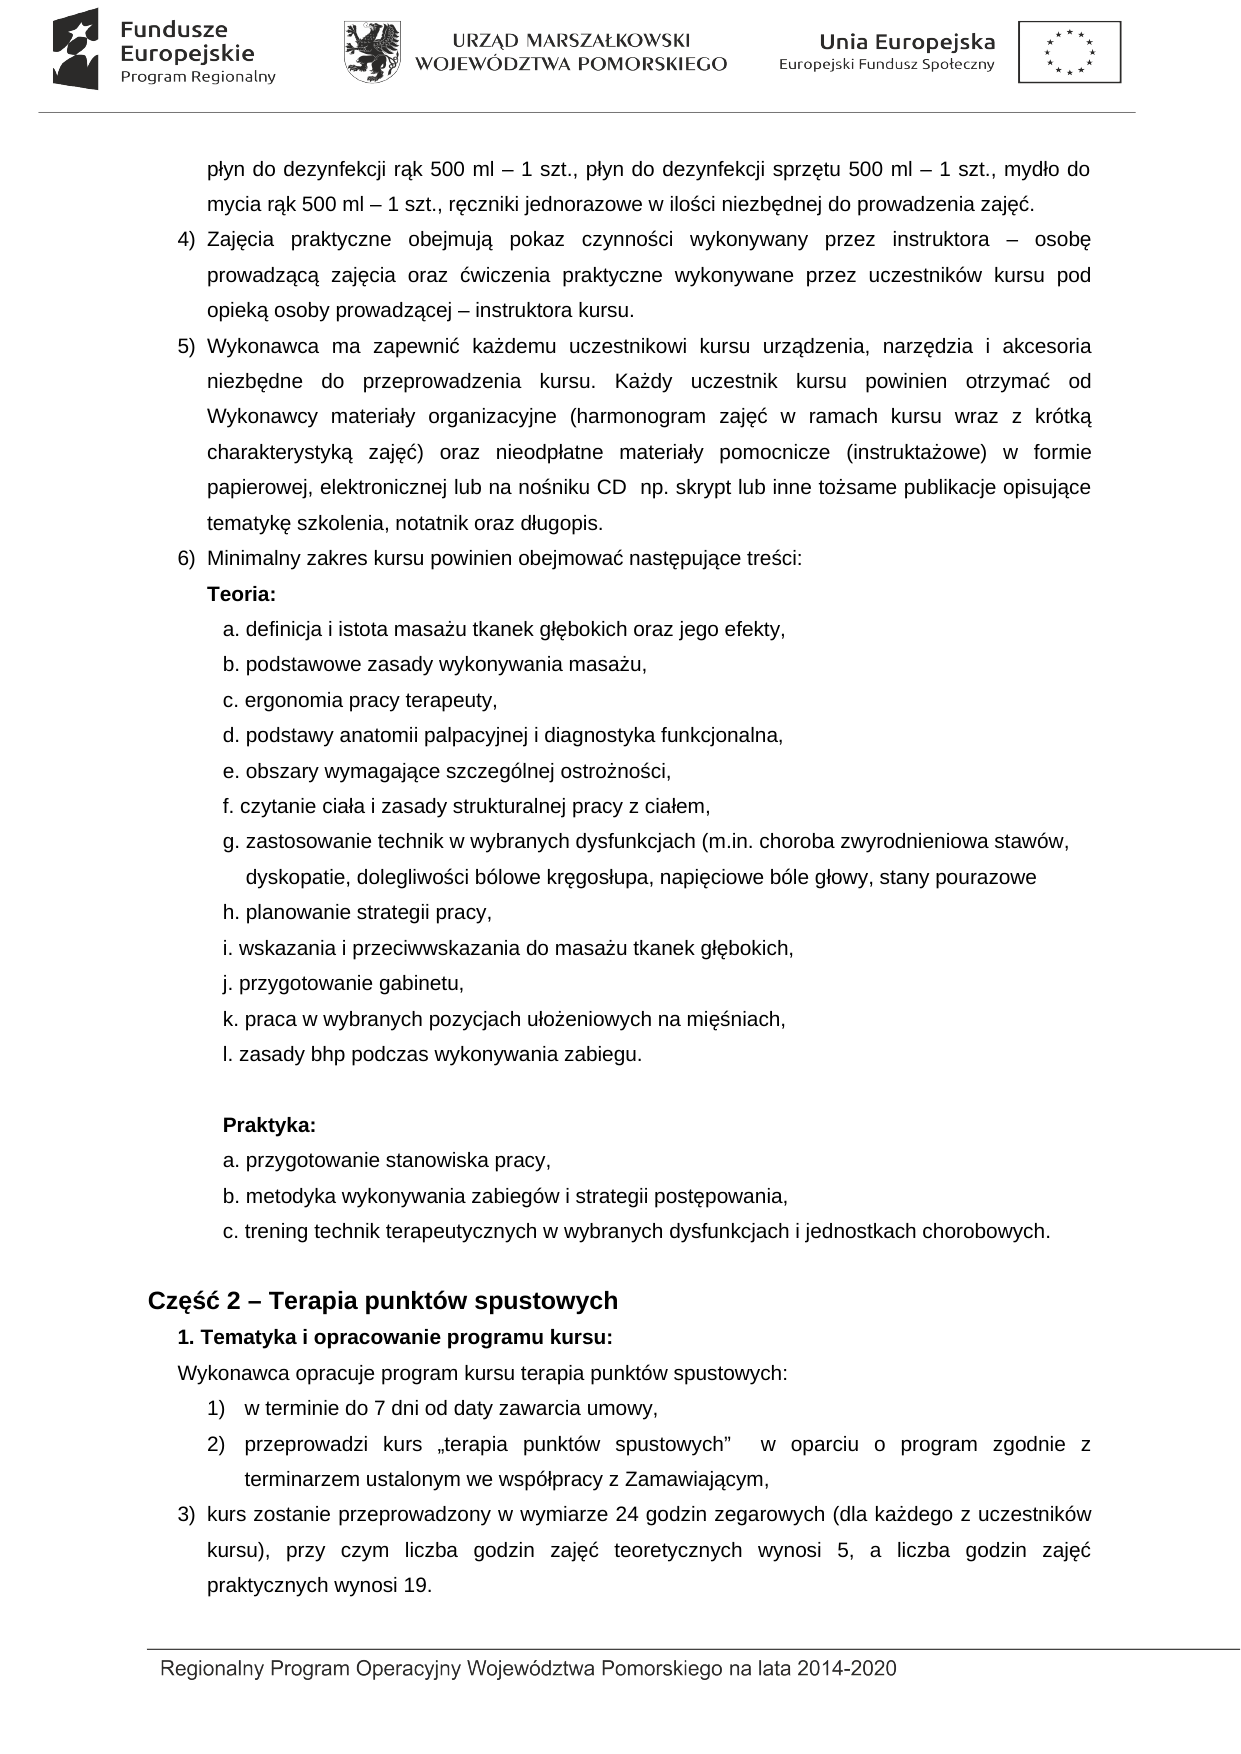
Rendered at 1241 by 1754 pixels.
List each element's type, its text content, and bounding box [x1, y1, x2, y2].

text e. obszary wymagające szczególnej ostrożności, [148, 750, 1092, 785]
text i. wskazania i przeciwwskazania do masażu tkanek głębokich, [148, 927, 1092, 962]
list kurs zostanie przeprowadzony w wymiarze 24 godzin zegarowych (dla każdego z uczestników kursu), przy czym liczba godzin zajęć teoretycznych wynosi 5, a liczba godzin zajęć praktycznych wynosi 19. [177, 1493, 1092, 1600]
text c. trening technik terapeutycznych w wybranych dysfunkcjach i jednostkach chorobowych. [148, 1210, 1092, 1246]
text f. czytanie ciała i zasady strukturalnej pracy z ciałem, [148, 785, 1092, 821]
list przeprowadzi kurs „terapia punktów spustowych” w oparciu o program zgodnie z terminarzem ustalonym we współpracy z Zamawiającym, [207, 1423, 1092, 1493]
text a. definicja i istota masażu tkanek głębokich oraz jego efekty, [148, 608, 1092, 643]
text k. praca w wybranych pozycjach ułożeniowych na mięśniach, [148, 998, 1092, 1033]
text j. przygotowanie gabinetu, [148, 962, 1092, 998]
text c. ergonomia pracy terapeuty, [148, 679, 1092, 714]
text Teoria: [148, 573, 1092, 608]
text b. podstawowe zasady wykonywania masażu, [148, 643, 1092, 679]
list Minimalny zakres kursu powinien obejmować następujące treści: [177, 537, 1092, 573]
text Wykonawca opracuje program kursu terapia punktów spustowych: [177, 1352, 1092, 1387]
list 1. Tematyka i opracowanie programu kursu: [177, 1316, 1092, 1352]
list Zajęcia praktyczne obejmują pokaz czynności wykonywany przez instruktora – osobę prowadzącą zajęcia oraz ćwiczenia praktyczne wykonywane przez uczestników kursu pod opieką osoby prowadzącej – instruktora kursu. [177, 218, 1092, 325]
picture [38, 7, 1136, 113]
text Praktyka: [148, 1104, 1092, 1139]
list Wykonawca ma zapewnić każdemu uczestnikowi kursu urządzenia, narzędzia i akcesoria niezbędne do przeprowadzenia kursu. Każdy uczestnik kursu powinien otrzymać od Wykonawcy materiały organizacyjne (harmonogram zajęć w ramach kursu wraz z krótką charakterystyką zajęć) oraz nieodpłatne materiały pomocnicze (instruktażowe) w formie papierowej, elektronicznej lub na nośniku CD np. skrypt lub inne tożsame publikacje opisujące tematykę szkolenia, notatnik oraz długopis. [177, 325, 1092, 537]
list w terminie do 7 dni od daty zawarcia umowy, [207, 1387, 1092, 1423]
text l. zasady bhp podczas wykonywania zabiegu. [148, 1033, 1092, 1068]
text a. przygotowanie stanowiska pracy, [148, 1139, 1092, 1175]
text b. metodyka wykonywania zabiegów i strategii postępowania, [148, 1175, 1092, 1210]
text d. podstawy anatomii palpacyjnej i diagnostyka funkcjonalna, [148, 714, 1092, 750]
text dyskopatie, dolegliwości bólowe kręgosłupa, napięciowe bóle głowy, stany pourazowe [148, 856, 1092, 891]
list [177, 148, 1092, 218]
text Część 2 – Terapia punktów spustowych [148, 1281, 1092, 1316]
text g. zastosowanie technik w wybranych dysfunkcjach (m.in. choroba zwyrodnieniowa stawów, [148, 821, 1092, 856]
picture [146, 1648, 1241, 1680]
text h. planowanie strategii pracy, [148, 891, 1092, 927]
